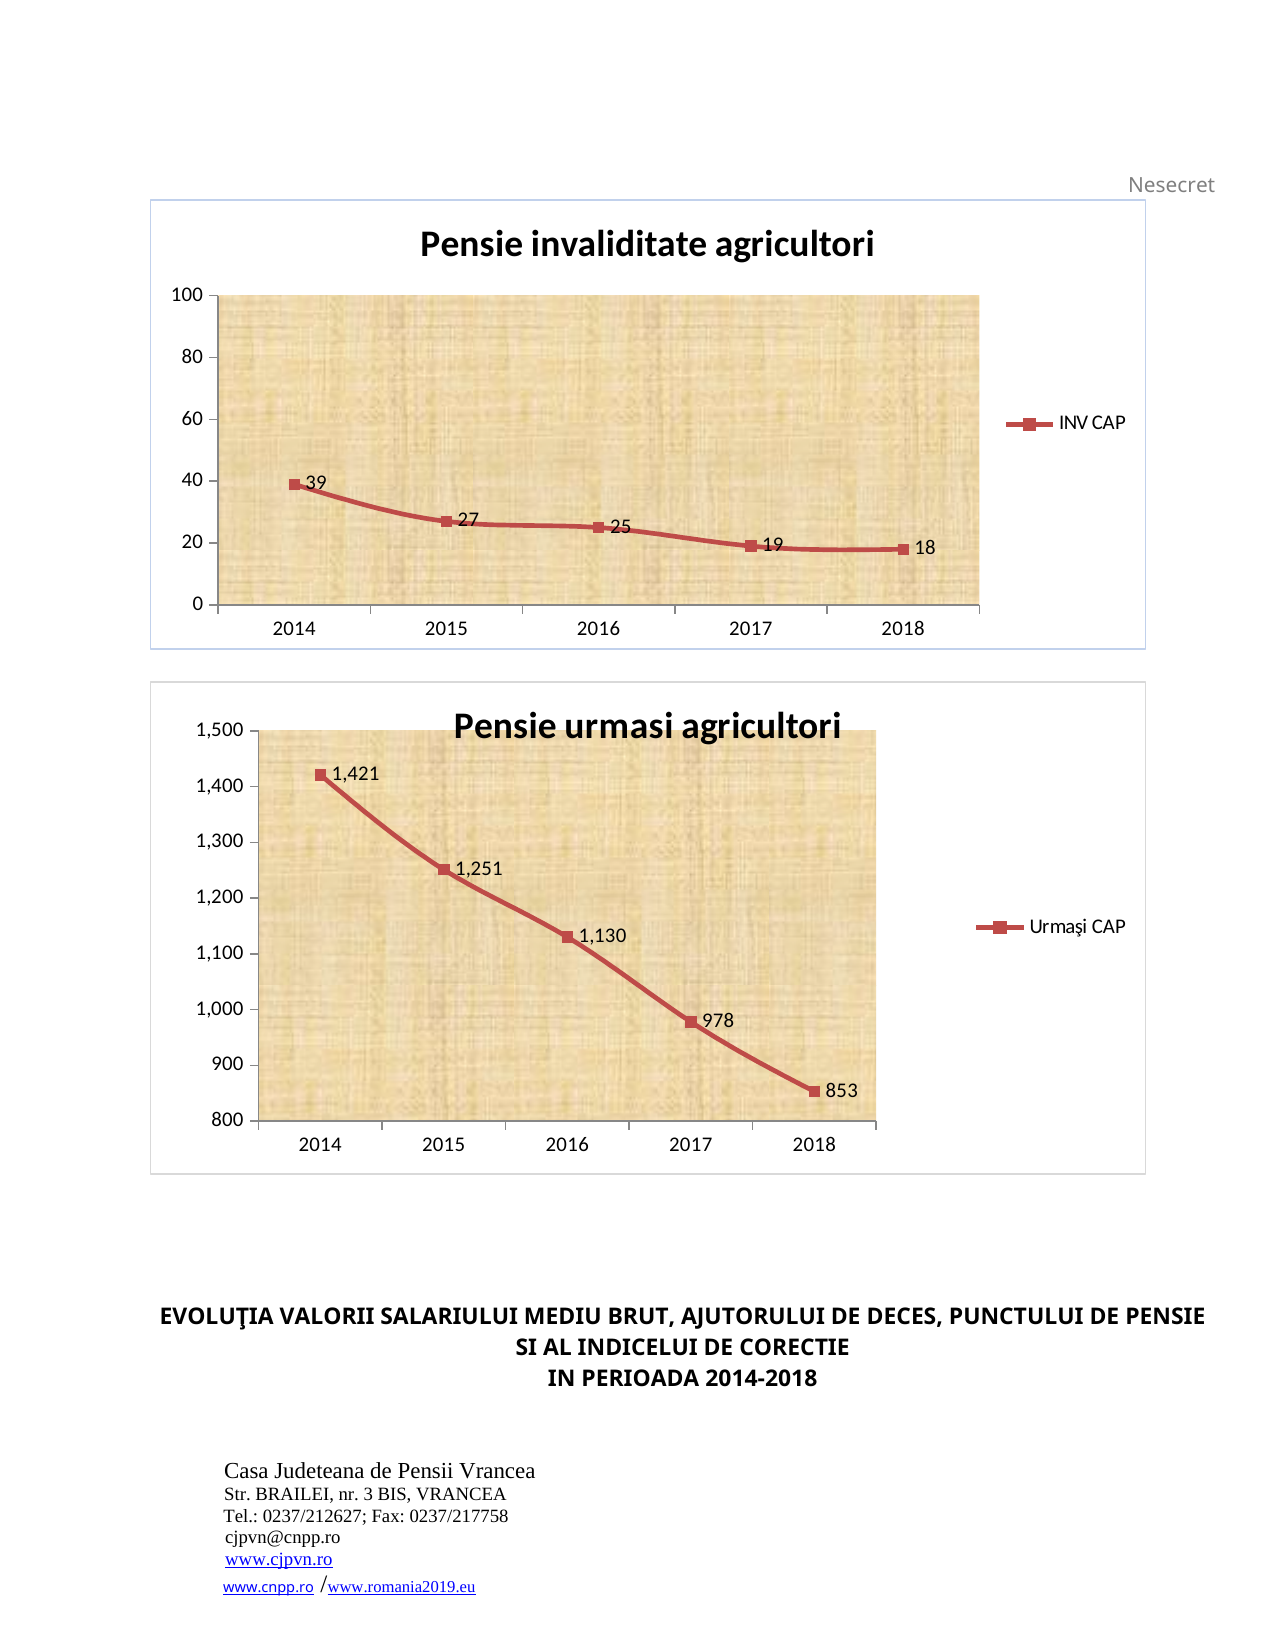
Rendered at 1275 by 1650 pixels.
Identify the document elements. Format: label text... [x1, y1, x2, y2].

text IN PERIOADA 2014-2018 [150, 1362, 1215, 1393]
text EVOLUŢIA VALORII SALARIULUI MEDIU BRUT, AJUTORULUI DE DECES, PUNCTULUI DE PENSIE SI AL INDICELUI DE CORECTIE [150, 1300, 1215, 1362]
